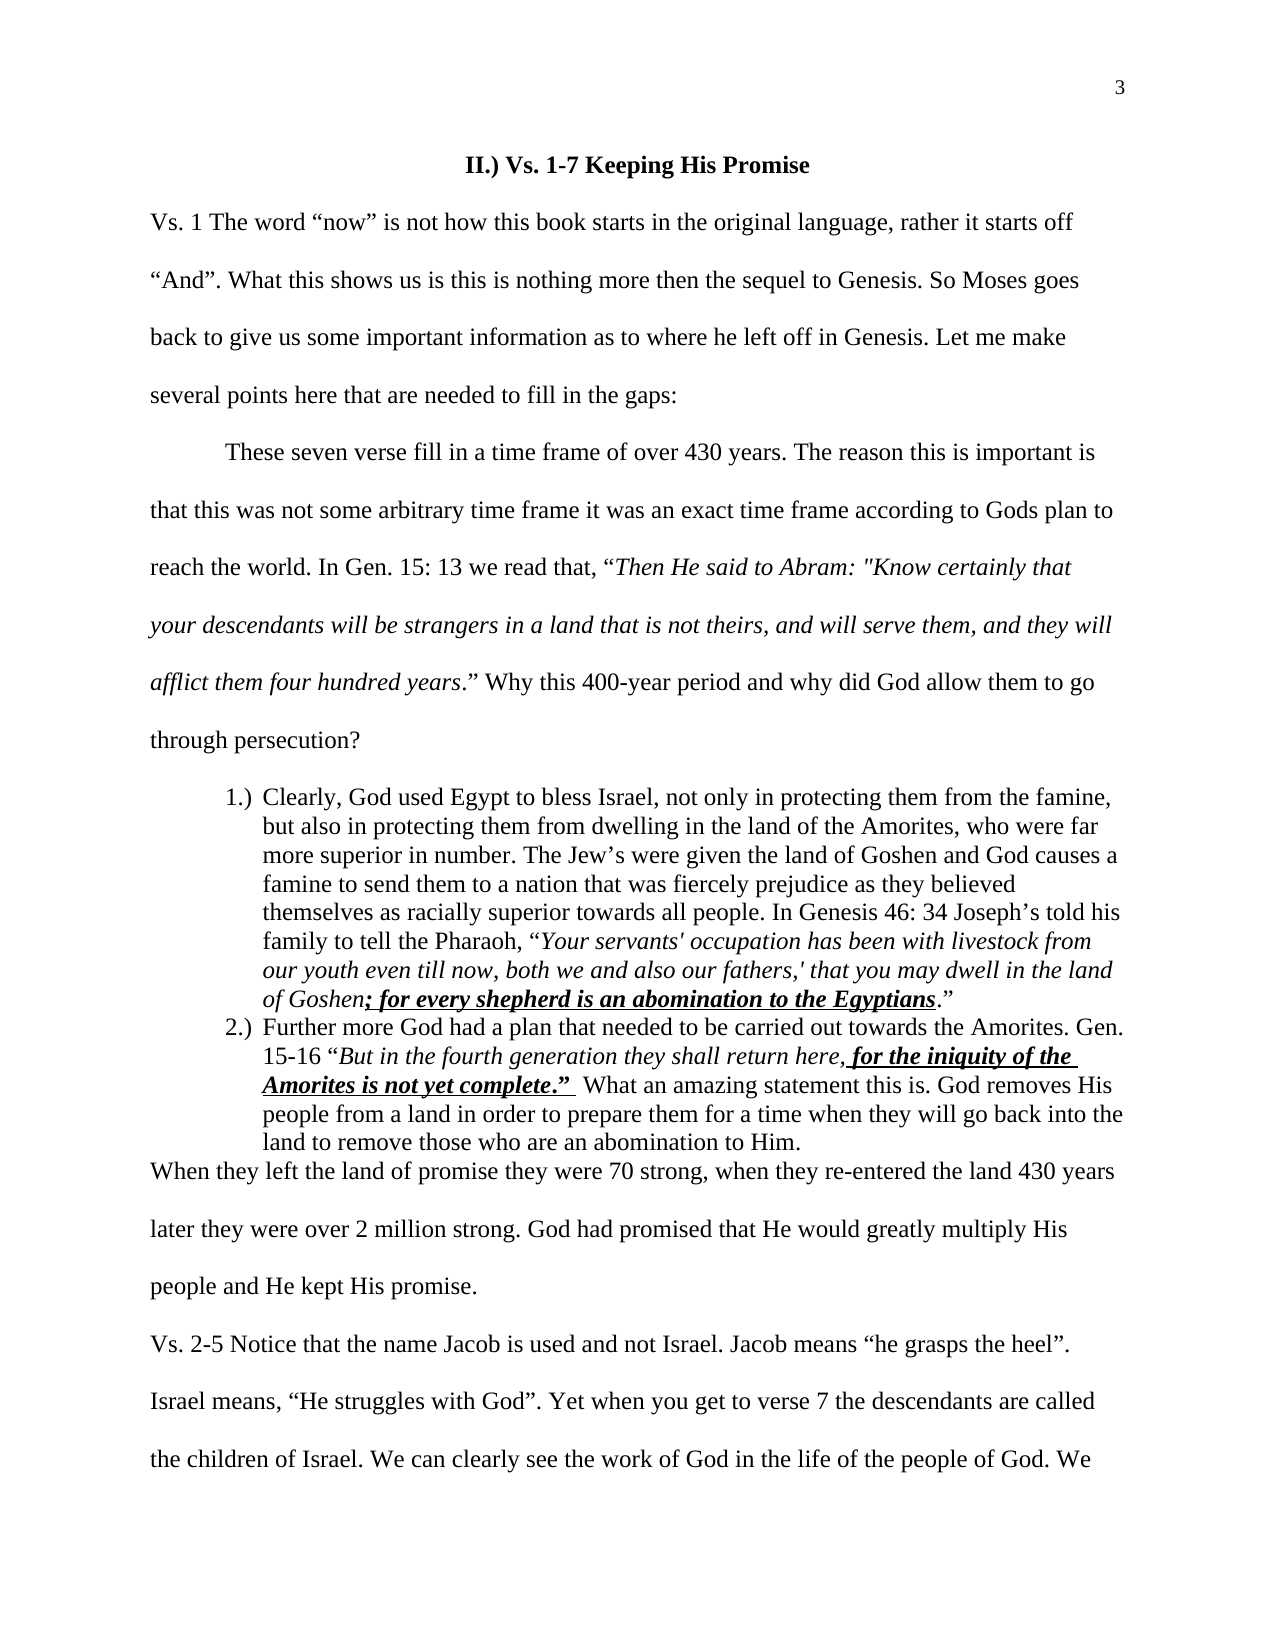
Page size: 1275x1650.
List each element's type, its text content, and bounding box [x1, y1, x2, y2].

list Further more God had a plan that needed to be carried out towards the Amorites. Gen. 15-16 “But in the fourth generation they shall return here, for the iniquity of the Amorites is not yet complete.” What an amazing statement this is. God removes His people from a land in order to prepare them for a time when they will go back into the land to remove those who are an abomination to Him. [225, 1012, 1125, 1156]
text These seven verse fill in a time frame of over 430 years. The reason this is important is that this was not some arbitrary time frame it was an exact time frame according to Gods plan to reach the world. In Gen. 15: 13 we read that, “Then He said to Abram: "Know certainly that your descendants will be strangers in a land that is not theirs, and will serve them, and they will afflict them four hundred years.” Why this 400-year period and why did God allow them to go through persecution? [150, 437, 1125, 754]
list Clearly, God used Egypt to bless Israel, not only in protecting them from the famine, but also in protecting them from dwelling in the land of the Amorites, who were far more superior in number. The Jew’s were given the land of Goshen and God causes a famine to send them to a nation that was fiercely prejudice as they believed themselves as racially superior towards all people. In Genesis 46: 34 Joseph’s told his family to tell the Pharaoh, “Your servants' occupation has been with livestock from our youth even till now, both we and also our fathers,' that you may dwell in the land of Goshen; for every shepherd is an abomination to the Egyptians.” [225, 782, 1125, 1012]
text When they left the land of promise they were 70 strong, when they re-entered the land 430 years later they were over 2 million strong. God had promised that He would greatly multiply His people and He kept His promise. [150, 1156, 1125, 1300]
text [150, 1329, 1125, 1472]
text II.) Vs. 1-7 Keeping His Promise [150, 150, 1125, 179]
text Vs. 1 The word “now” is not how this book starts in the original language, rather it starts off “And”. What this shows us is this is nothing more then the sequel to Genesis. So Moses goes back to give us some important information as to where he left off in Genesis. Let me make several points here that are needed to fill in the gaps: [150, 207, 1125, 409]
